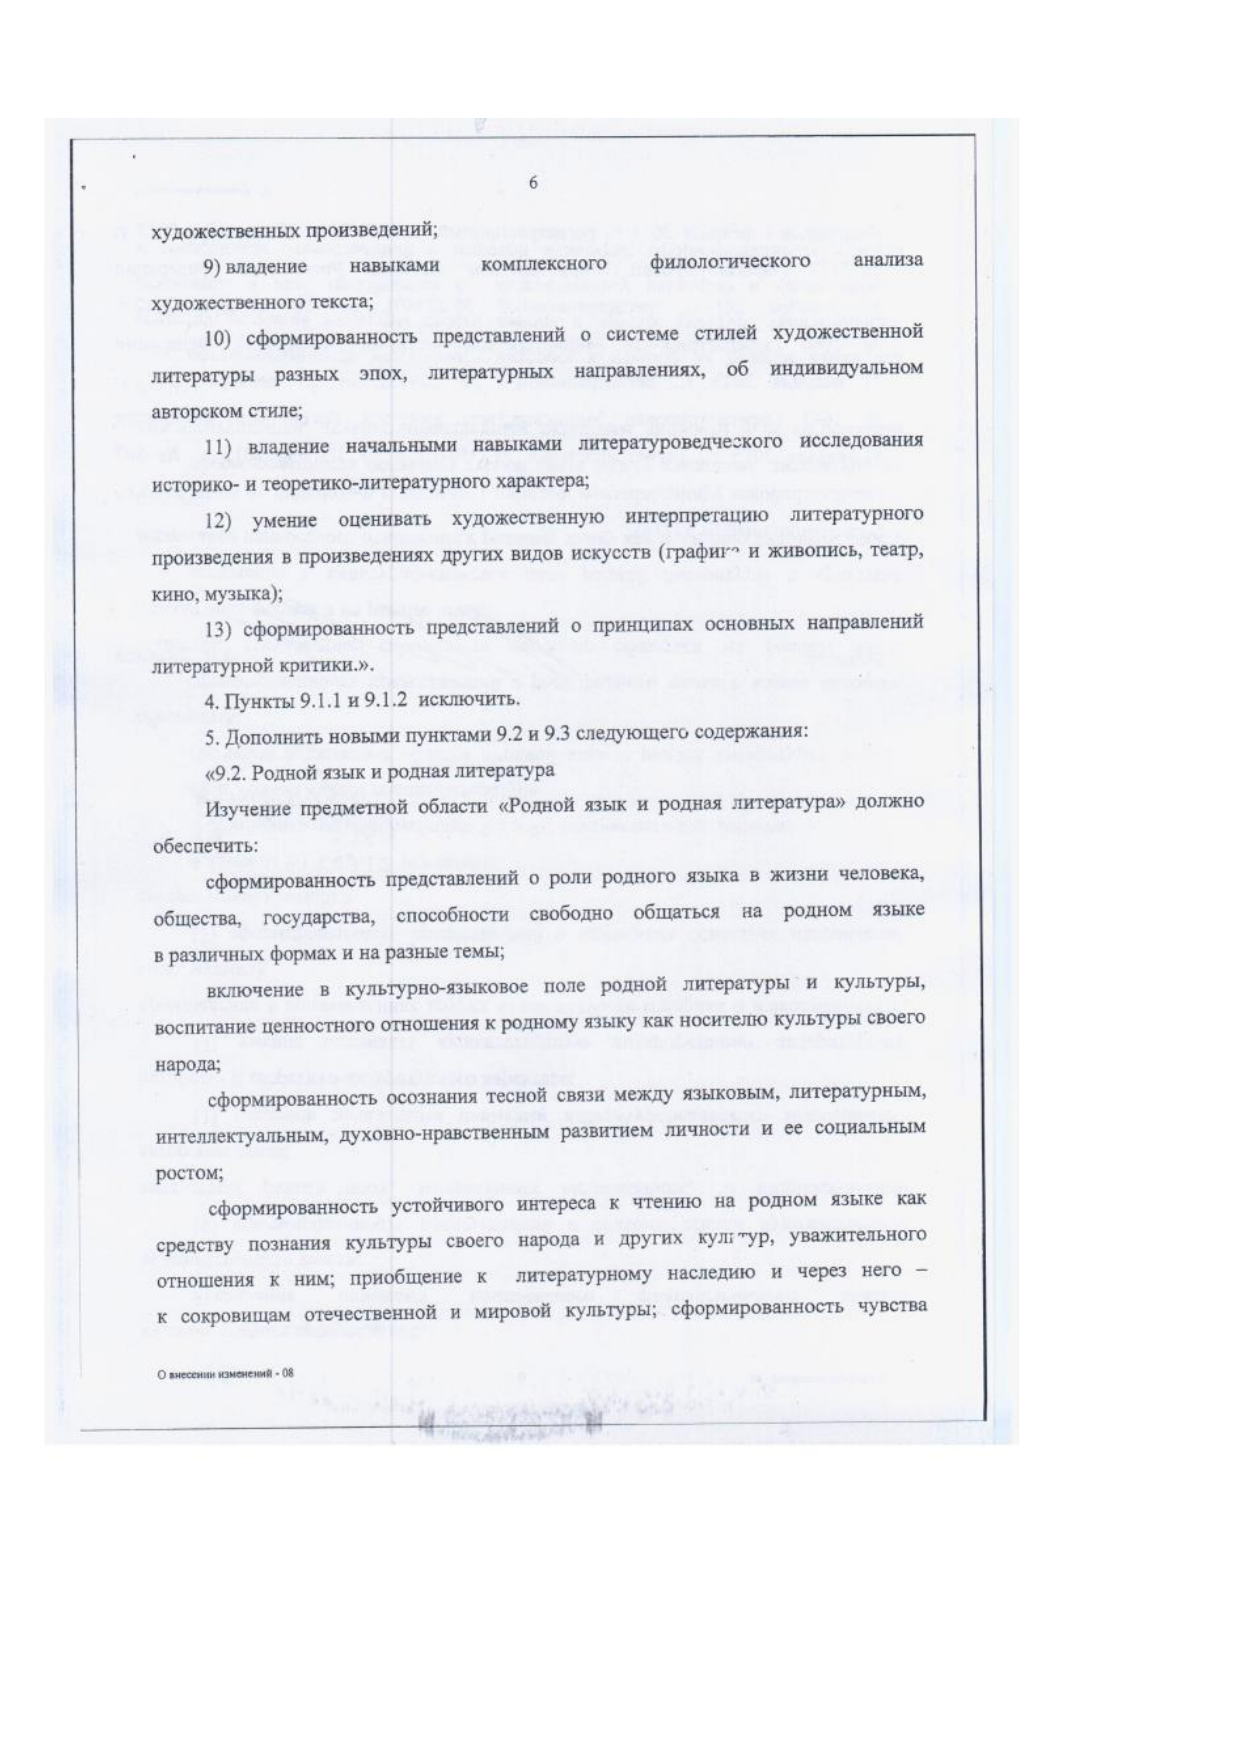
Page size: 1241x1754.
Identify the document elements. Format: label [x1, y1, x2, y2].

picture [44, 118, 1020, 1458]
